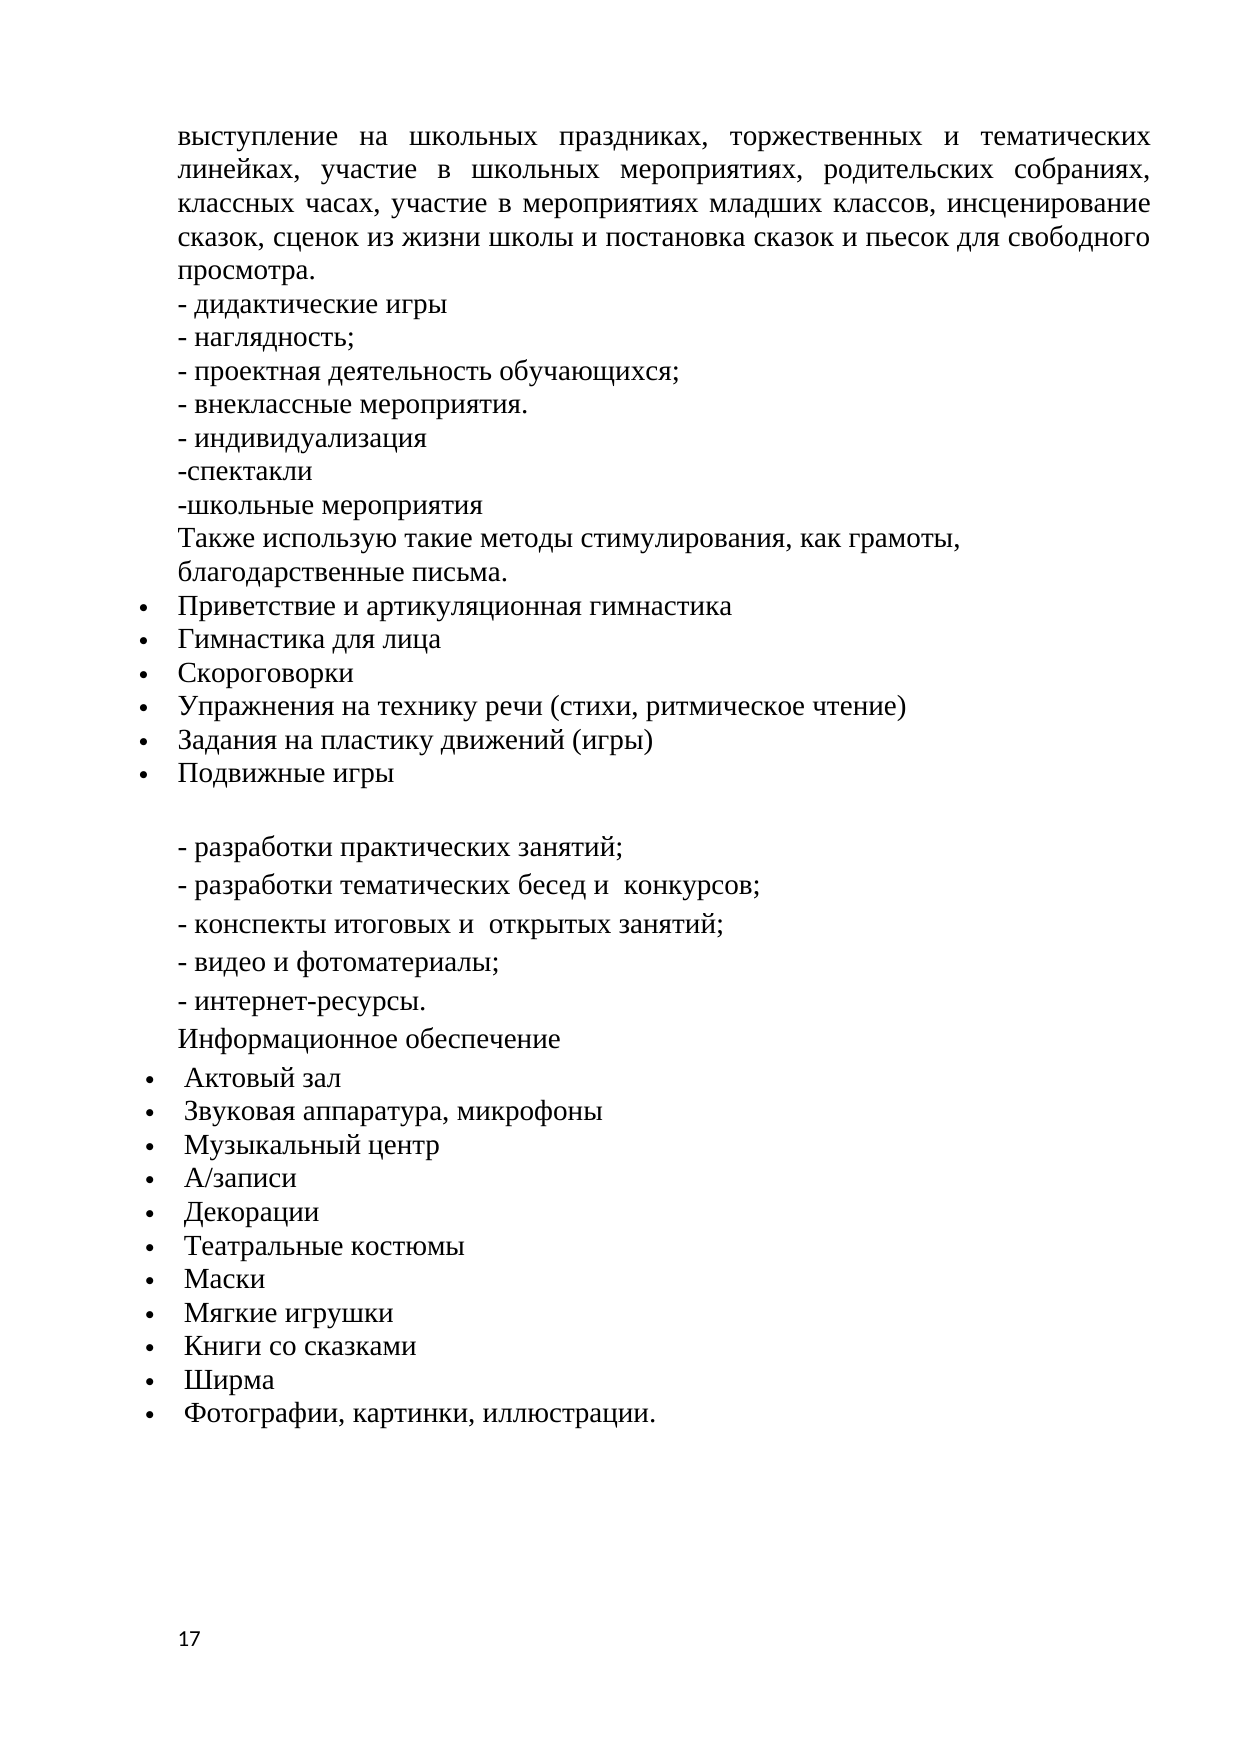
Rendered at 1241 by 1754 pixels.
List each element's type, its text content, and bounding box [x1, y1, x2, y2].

list Декорации [146, 1194, 1145, 1228]
text -спектакли [177, 453, 1152, 487]
list Мягкие игрушки [146, 1295, 1145, 1328]
text - разработки тематических бесед и конкурсов; [177, 867, 1152, 901]
list Приветствие и артикуляционная гимнастика [140, 588, 1152, 621]
text - внеклассные мероприятия. [177, 386, 1152, 420]
list Театральные костюмы [146, 1228, 1145, 1261]
list Задания на пластику движений (игры) [140, 722, 1152, 755]
list Скороговорки [140, 655, 1152, 688]
text - видео и фотоматериалы; [177, 944, 1152, 978]
list Ширма [146, 1362, 1145, 1395]
list Фотографии, картинки, иллюстрации. [146, 1395, 1145, 1429]
text - наглядность; [177, 319, 1152, 353]
text - индивидуализация [177, 420, 1152, 453]
list Актовый зал [146, 1060, 1145, 1093]
text - дидактические игры [177, 286, 1152, 319]
text -школьные мероприятия [177, 487, 1152, 521]
list Книги со сказками [146, 1328, 1145, 1362]
list Упражнения на технику речи (стихи, ритмическое чтение) [140, 688, 1152, 722]
list Звуковая аппаратура, микрофоны [146, 1093, 1145, 1127]
text - проектная деятельность обучающихся; [177, 353, 1152, 386]
list Гимнастика для лица [140, 621, 1152, 655]
list Музыкальный центр [146, 1127, 1145, 1161]
list Маски [146, 1261, 1145, 1295]
text - интернет-ресурсы. [177, 983, 1152, 1016]
text выступление на школьных праздниках, торжественных и тематических линейках, участие в школьных мероприятиях, родительских собраниях, классных часах, участие в мероприятиях младших классов, инсценирование сказок, сценок из жизни школы и постановка сказок и пьесок для свободного просмотра. [177, 118, 1152, 286]
text - конспекты итоговых и открытых занятий; [177, 906, 1152, 939]
list А/записи [146, 1161, 1145, 1194]
text Информационное обеспечение [177, 1021, 1152, 1055]
list Подвижные игры [140, 755, 1152, 789]
text Также использую такие методы стимулирования, как грамоты, благодарственные письма. [177, 521, 1152, 588]
text - разработки практических занятий; [177, 829, 1152, 862]
